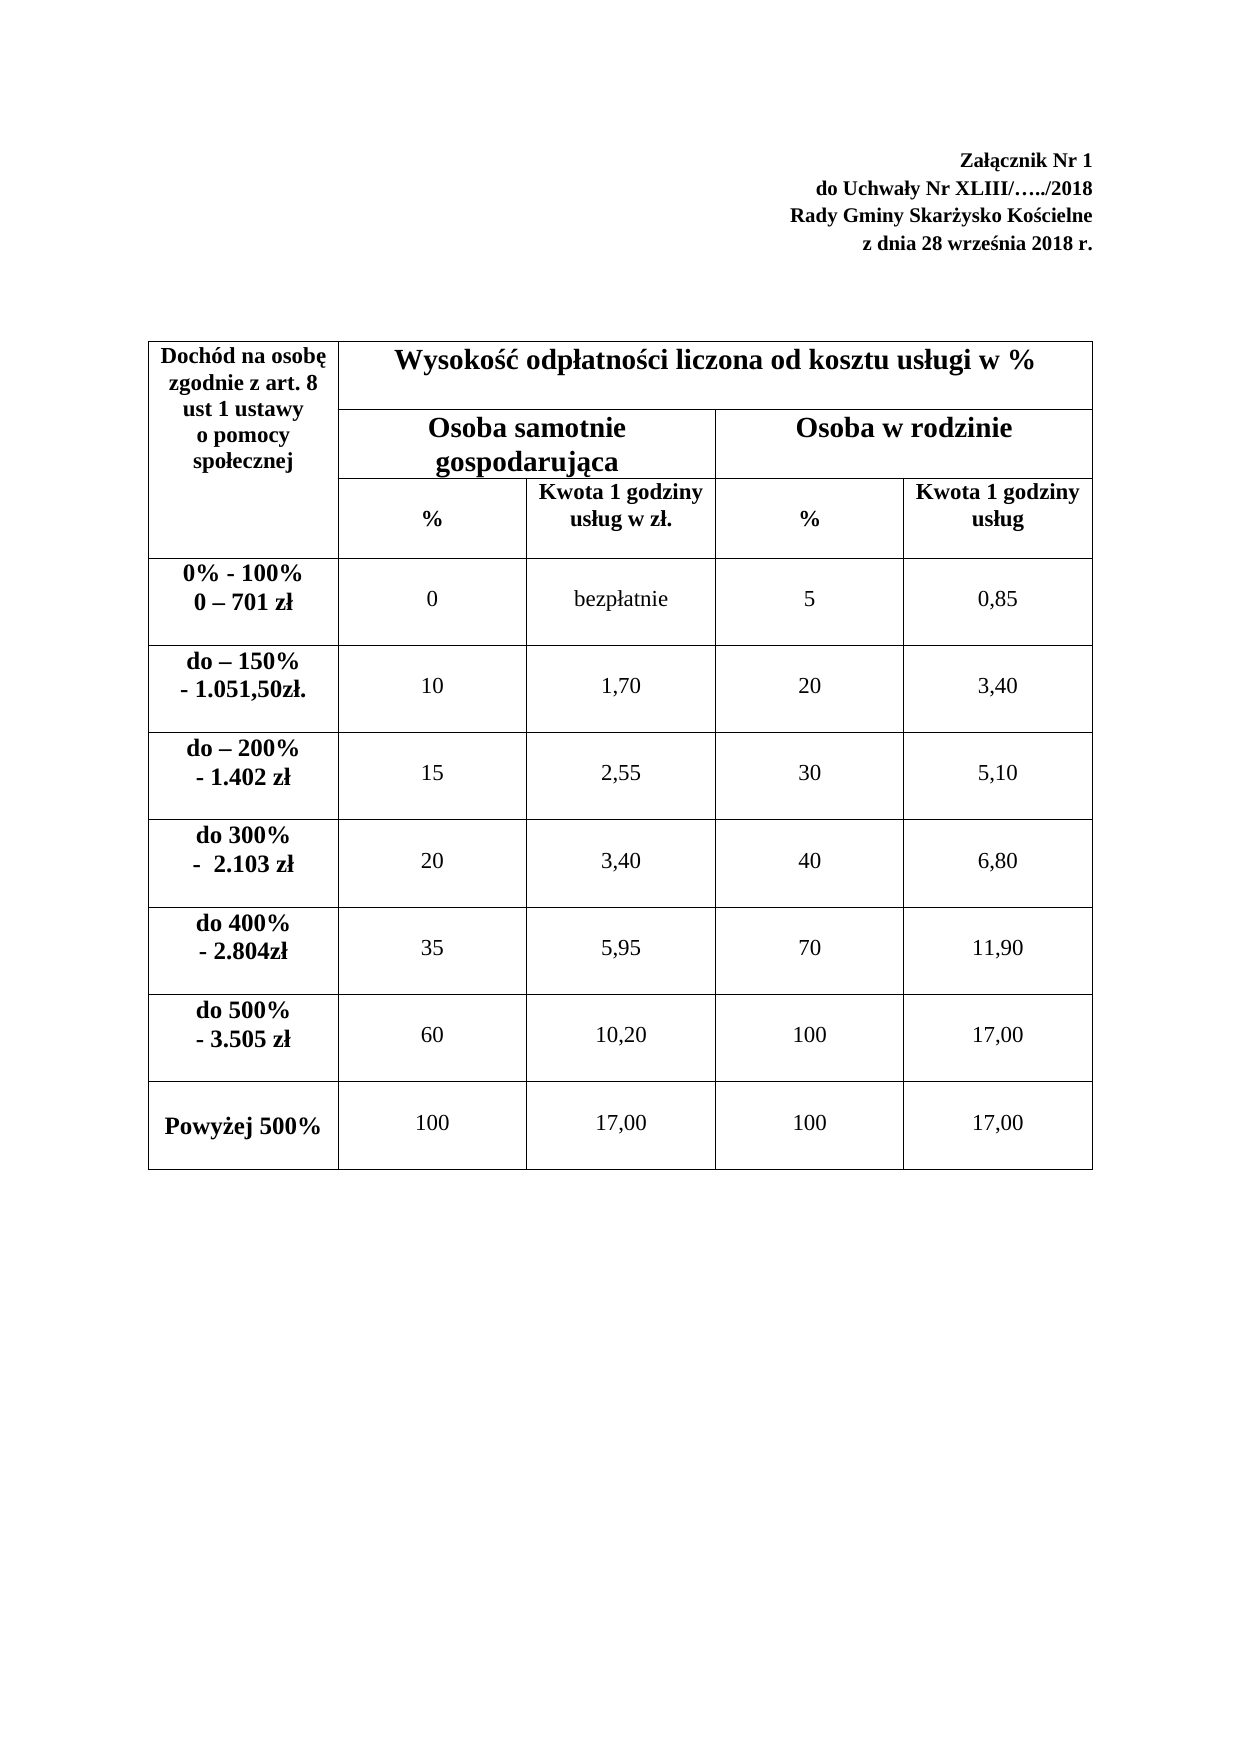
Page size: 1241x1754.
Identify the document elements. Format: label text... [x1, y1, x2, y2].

table_cell 5 [716, 559, 903, 645]
table_cell do 300% - 2.103 zł [149, 820, 338, 907]
table_cell Osoba w rodzinie [716, 410, 1092, 477]
text do Uchwały Nr XLIII/…../2018 [148, 176, 1093, 199]
table_cell Kwota 1 godziny usług w zł. [527, 479, 715, 557]
table_cell bezpłatnie [527, 559, 715, 645]
table_cell 0% - 100% 0 – 701 zł [149, 559, 338, 645]
table_cell 6,80 [904, 820, 1092, 907]
table_cell 3,40 [527, 820, 715, 907]
table_cell 100 [716, 1082, 903, 1168]
table_cell 20 [716, 646, 903, 732]
table_cell 0,85 [904, 559, 1092, 645]
text z dnia 28 września 2018 r. [148, 231, 1093, 255]
table_cell do – 150% - 1.051,50zł. [149, 646, 338, 732]
table_cell 11,90 [904, 908, 1092, 994]
table_cell do 400% - 2.804zł [149, 908, 338, 994]
table_cell 5,10 [904, 733, 1092, 819]
table_cell 30 [716, 733, 903, 819]
table_cell do 500% - 3.505 zł [149, 995, 338, 1081]
table_cell 5,95 [527, 908, 715, 994]
table_cell 35 [339, 908, 526, 994]
table_cell 70 [716, 908, 903, 994]
table_cell 10 [339, 646, 526, 732]
table_cell do – 200% - 1.402 zł [149, 733, 338, 819]
table_cell 17,00 [904, 995, 1092, 1081]
table_cell 1,70 [527, 646, 715, 732]
table_cell 40 [716, 820, 903, 907]
text Rady Gminy Skarżysko Kościelne [148, 203, 1093, 227]
table_cell 17,00 [904, 1082, 1092, 1168]
table_cell 60 [339, 995, 526, 1081]
table_cell 17,00 [527, 1082, 715, 1168]
table_cell 10,20 [527, 995, 715, 1081]
table_cell 0 [339, 559, 526, 645]
table_cell % [716, 479, 903, 557]
table_cell 100 [339, 1082, 526, 1168]
table_header Wysokość odpłatności liczona od kosztu usługi w % [339, 342, 1092, 409]
table_cell 3,40 [904, 646, 1092, 732]
table_cell 20 [339, 820, 526, 907]
table_cell 100 [716, 995, 903, 1081]
table_cell % [339, 479, 526, 557]
table_cell Powyżej 500% [149, 1082, 338, 1168]
table_cell Osoba samotnie gospodarująca [339, 410, 715, 477]
table_cell 2,55 [527, 733, 715, 819]
table_cell 15 [339, 733, 526, 819]
text Załącznik Nr 1 [148, 148, 1093, 172]
table_header Dochód na osobę zgodnie z art. 8 ust 1 ustawy o pomocy społecznej [149, 342, 338, 557]
table_cell Kwota 1 godziny usług [904, 479, 1092, 557]
